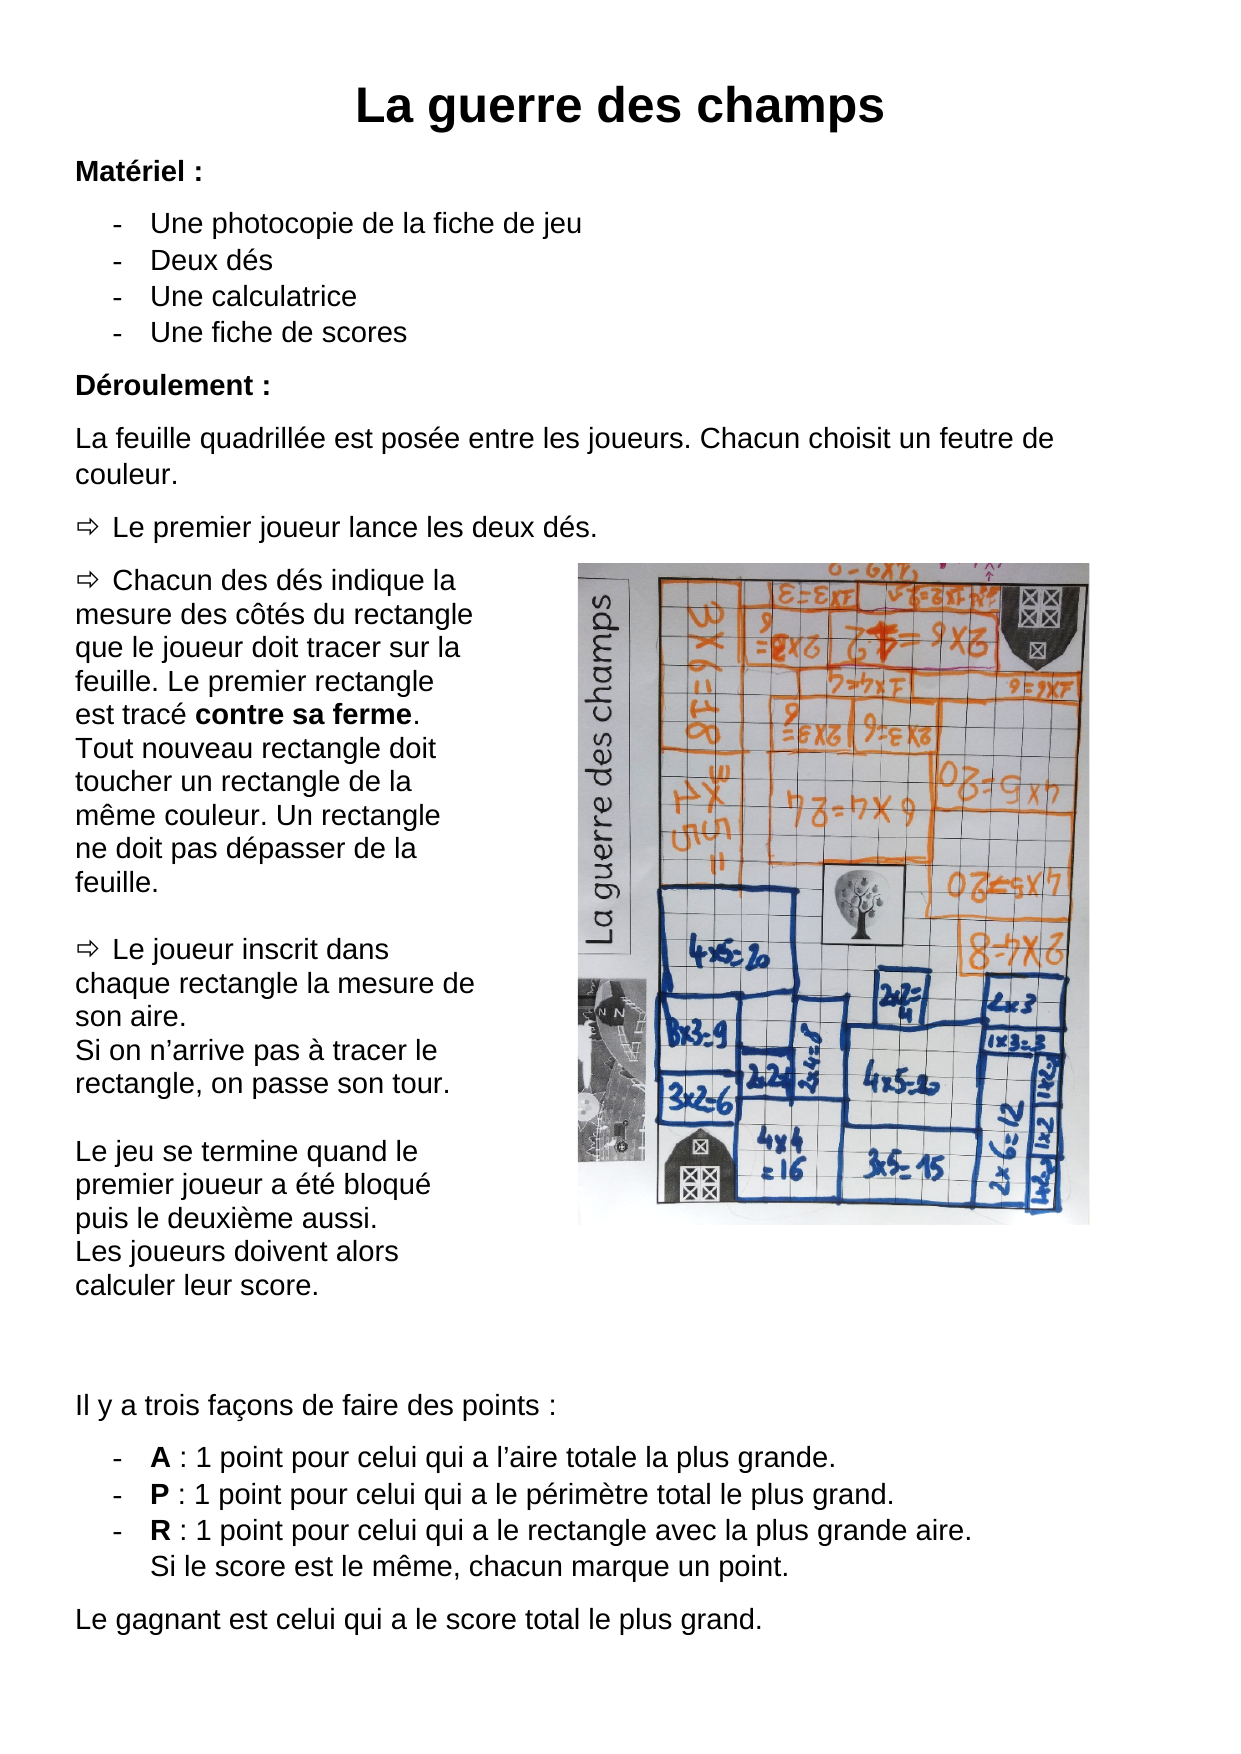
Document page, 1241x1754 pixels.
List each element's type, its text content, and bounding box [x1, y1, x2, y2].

table_header Chacun des dés indique la mesure des côtés du rectangle que le joueur doit tracer sur la feuille. Le premier rectangle est tracé contre sa ferme. Tout nouveau rectangle doit toucher un rectangle de la même couleur. Un rectangle ne doit pas dépasser de la feuille. Le joueur inscrit dans chaque rectangle la mesure de son aire. Si on n’arrive pas à tracer le rectangle, on passe son tour. Le jeu se termine quand le premier joueur a été bloqué puis le deuxième aussi. Les joueurs doivent alors calculer leur score. [64, 563, 491, 1335]
list Si le score est le même, chacun marque un point. [150, 1549, 1165, 1583]
list R : 1 point pour celui qui a le rectangle avec la plus grande aire. [112, 1513, 1165, 1547]
text La guerre des champs [75, 75, 1165, 132]
text Déroulement : [75, 368, 1165, 402]
list A : 1 point pour celui qui a l’aire totale la plus grande. [112, 1441, 1165, 1474]
text Il y a trois façons de faire des points : [75, 1388, 1165, 1421]
text Le premier joueur lance les deux dés. [75, 510, 1165, 544]
text Le gagnant est celui qui a le score total le plus grand. [75, 1602, 1165, 1636]
text La feuille quadrillée est posée entre les joueurs. Chacun choisit un feutre de couleur. [75, 421, 1165, 491]
list Une fiche de scores [112, 315, 1165, 349]
list Une calculatrice [112, 279, 1165, 313]
text Matériel : [75, 154, 1165, 187]
list P : 1 point pour celui qui a le périmètre total le plus grand. [112, 1477, 1165, 1510]
picture [577, 563, 1090, 1225]
list Une photocopie de la fiche de jeu [112, 207, 1165, 240]
table_header [491, 563, 1176, 1335]
list Deux dés [112, 243, 1165, 276]
